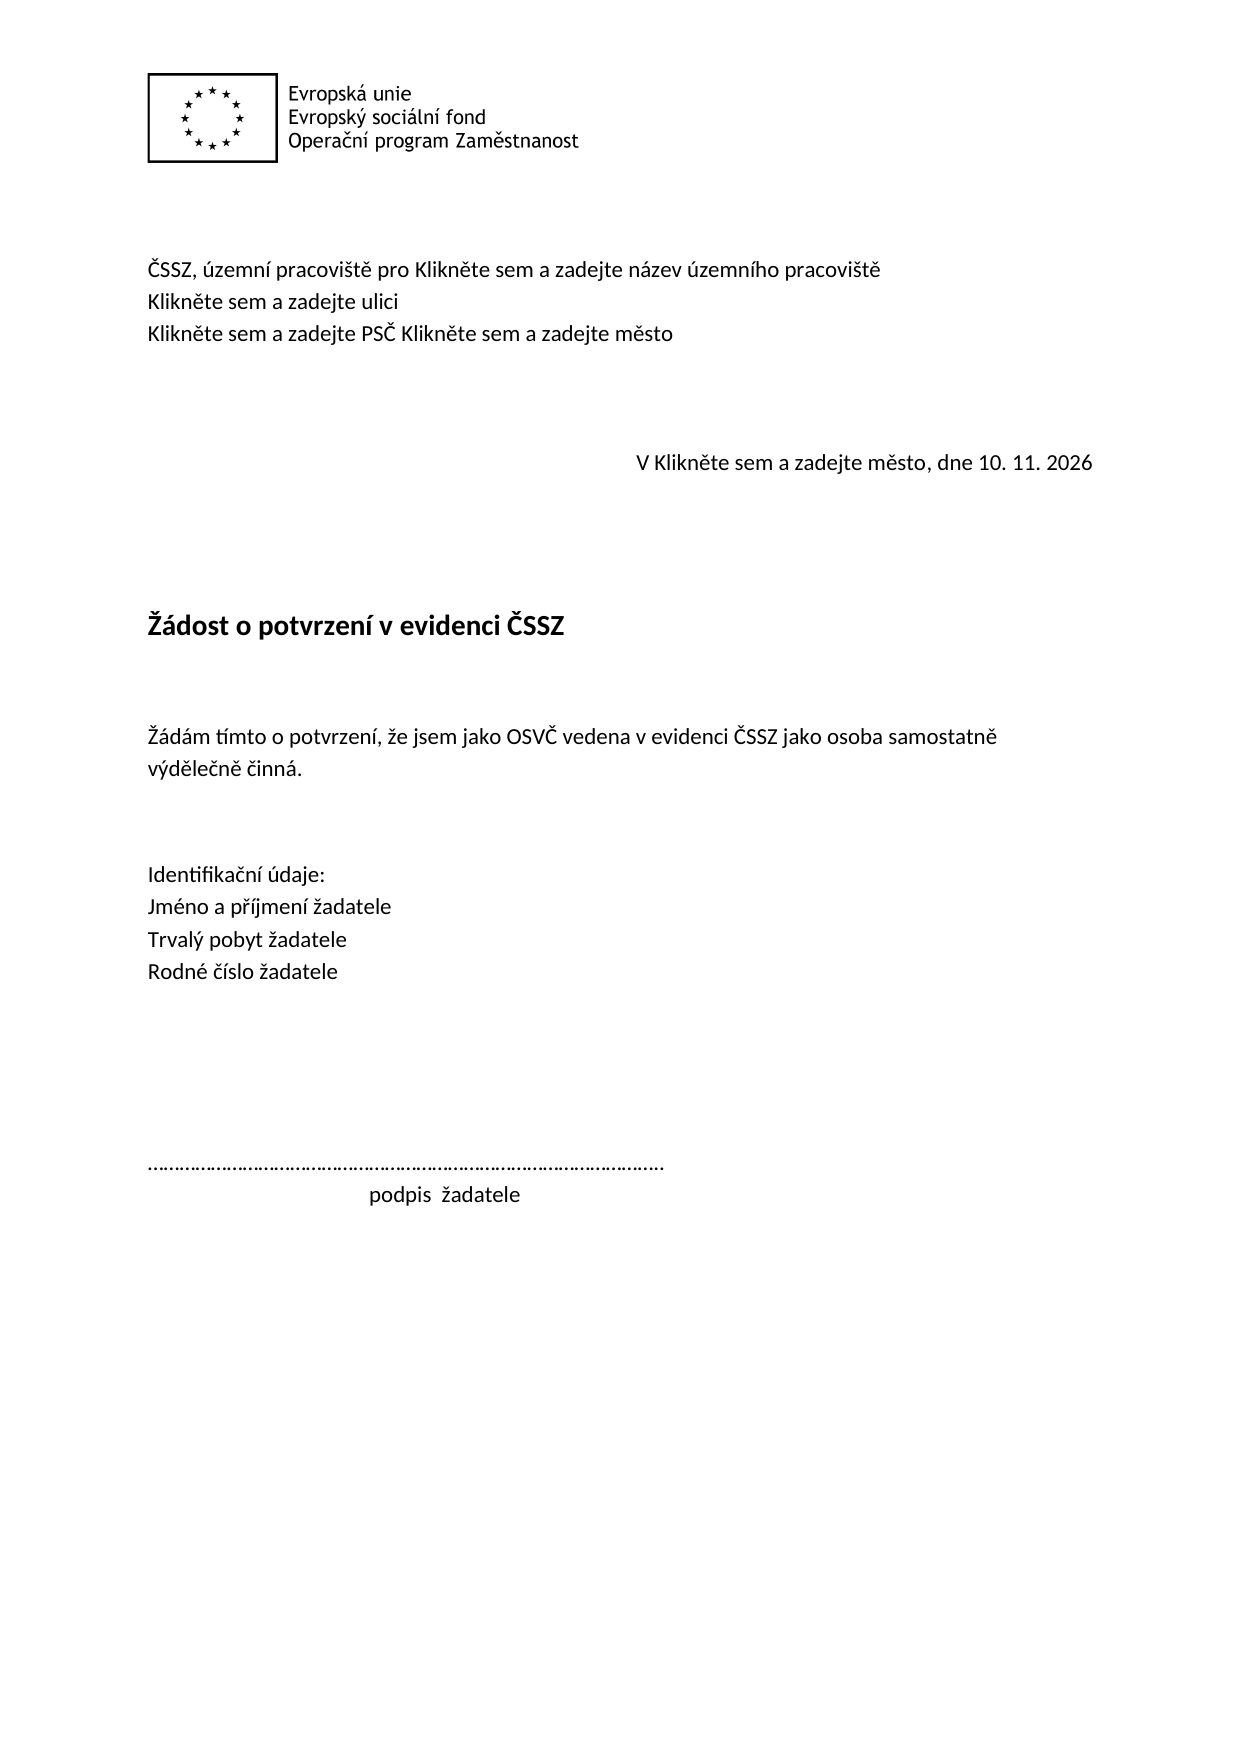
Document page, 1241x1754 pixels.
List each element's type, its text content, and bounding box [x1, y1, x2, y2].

text …………………………………………………………………………………….. [148, 1148, 1093, 1176]
text podpis žadatele [295, 1180, 1093, 1208]
text ČSSZ, územní pracoviště pro [148, 255, 1093, 283]
text Žádám tímto o potvrzení, že jsem jako OSVČ vedena v evidenci ČSSZ jako osoba samostatně výdělečně činná. [148, 722, 1093, 782]
picture [147, 73, 579, 163]
text Žádost o potvrzení v evidenci ČSSZ [148, 607, 1093, 643]
text Identifikační údaje: [148, 860, 1093, 888]
text V , dne 18.1.2018 [148, 448, 1093, 476]
